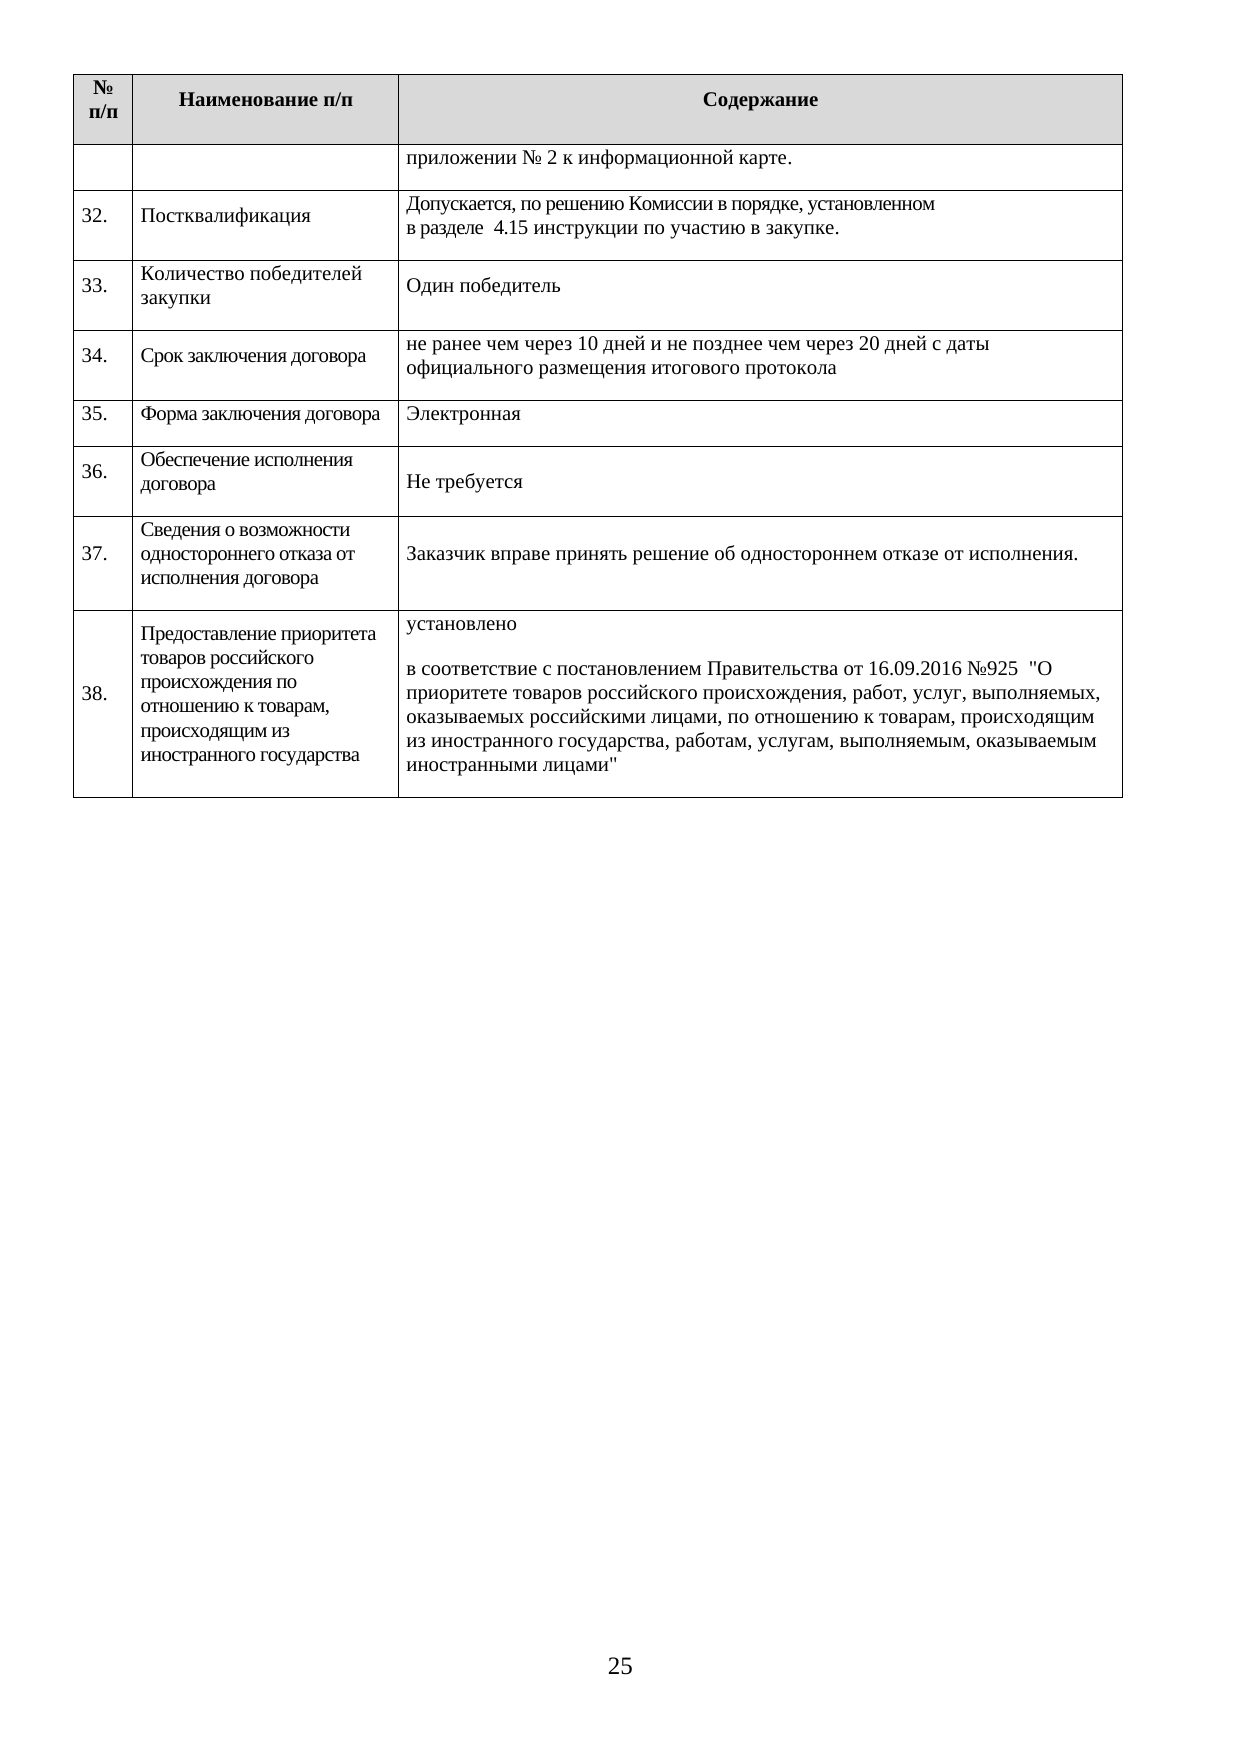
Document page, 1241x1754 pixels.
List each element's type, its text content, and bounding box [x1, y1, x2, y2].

table_cell [74, 401, 132, 446]
table_cell Срок заключения договора [133, 331, 398, 400]
table_cell Количество победителей закупки [133, 261, 398, 330]
table_cell [74, 191, 132, 260]
table_cell установлено в соответствие с постановлением Правительства от 16.09.2016 №925 "О приоритете товаров российского происхождения, работ, услуг, выполняемых, оказываемых российскими лицами, по отношению к товарам, происходящим из иностранного государства, работам, услугам, выполняемым, оказываемым иностранными лицами" [399, 611, 1122, 797]
table_cell [74, 331, 132, 400]
table_header Содержание [399, 75, 1122, 144]
table_cell [74, 145, 132, 190]
table_header Наименование п/п [133, 75, 398, 144]
table_header № п/п [74, 75, 132, 144]
table_cell [74, 517, 132, 610]
table_cell [74, 611, 132, 797]
table_cell Не требуется [399, 447, 1122, 516]
table_cell не ранее чем через 10 дней и не позднее чем через 20 дней с даты официального размещения итогового протокола [399, 331, 1122, 400]
table_cell Сведения о возможности одностороннего отказа от исполнения договора [133, 517, 398, 610]
table_cell Форма заключения договора [133, 401, 398, 446]
table_cell [74, 261, 132, 330]
table_cell Один победитель [399, 261, 1122, 330]
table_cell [133, 145, 398, 190]
table_cell Постквалификация [133, 191, 398, 260]
table_cell Предоставление приоритета товаров российского происхождения по отношению к товарам, происходящим из иностранного государства [133, 611, 398, 797]
table_cell Обеспечение исполнения договора [133, 447, 398, 516]
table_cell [399, 145, 1122, 190]
table_cell Электронная [399, 401, 1122, 446]
table_cell Заказчик вправе принять решение об одностороннем отказе от исполнения. [399, 517, 1122, 610]
table_cell [74, 447, 132, 516]
